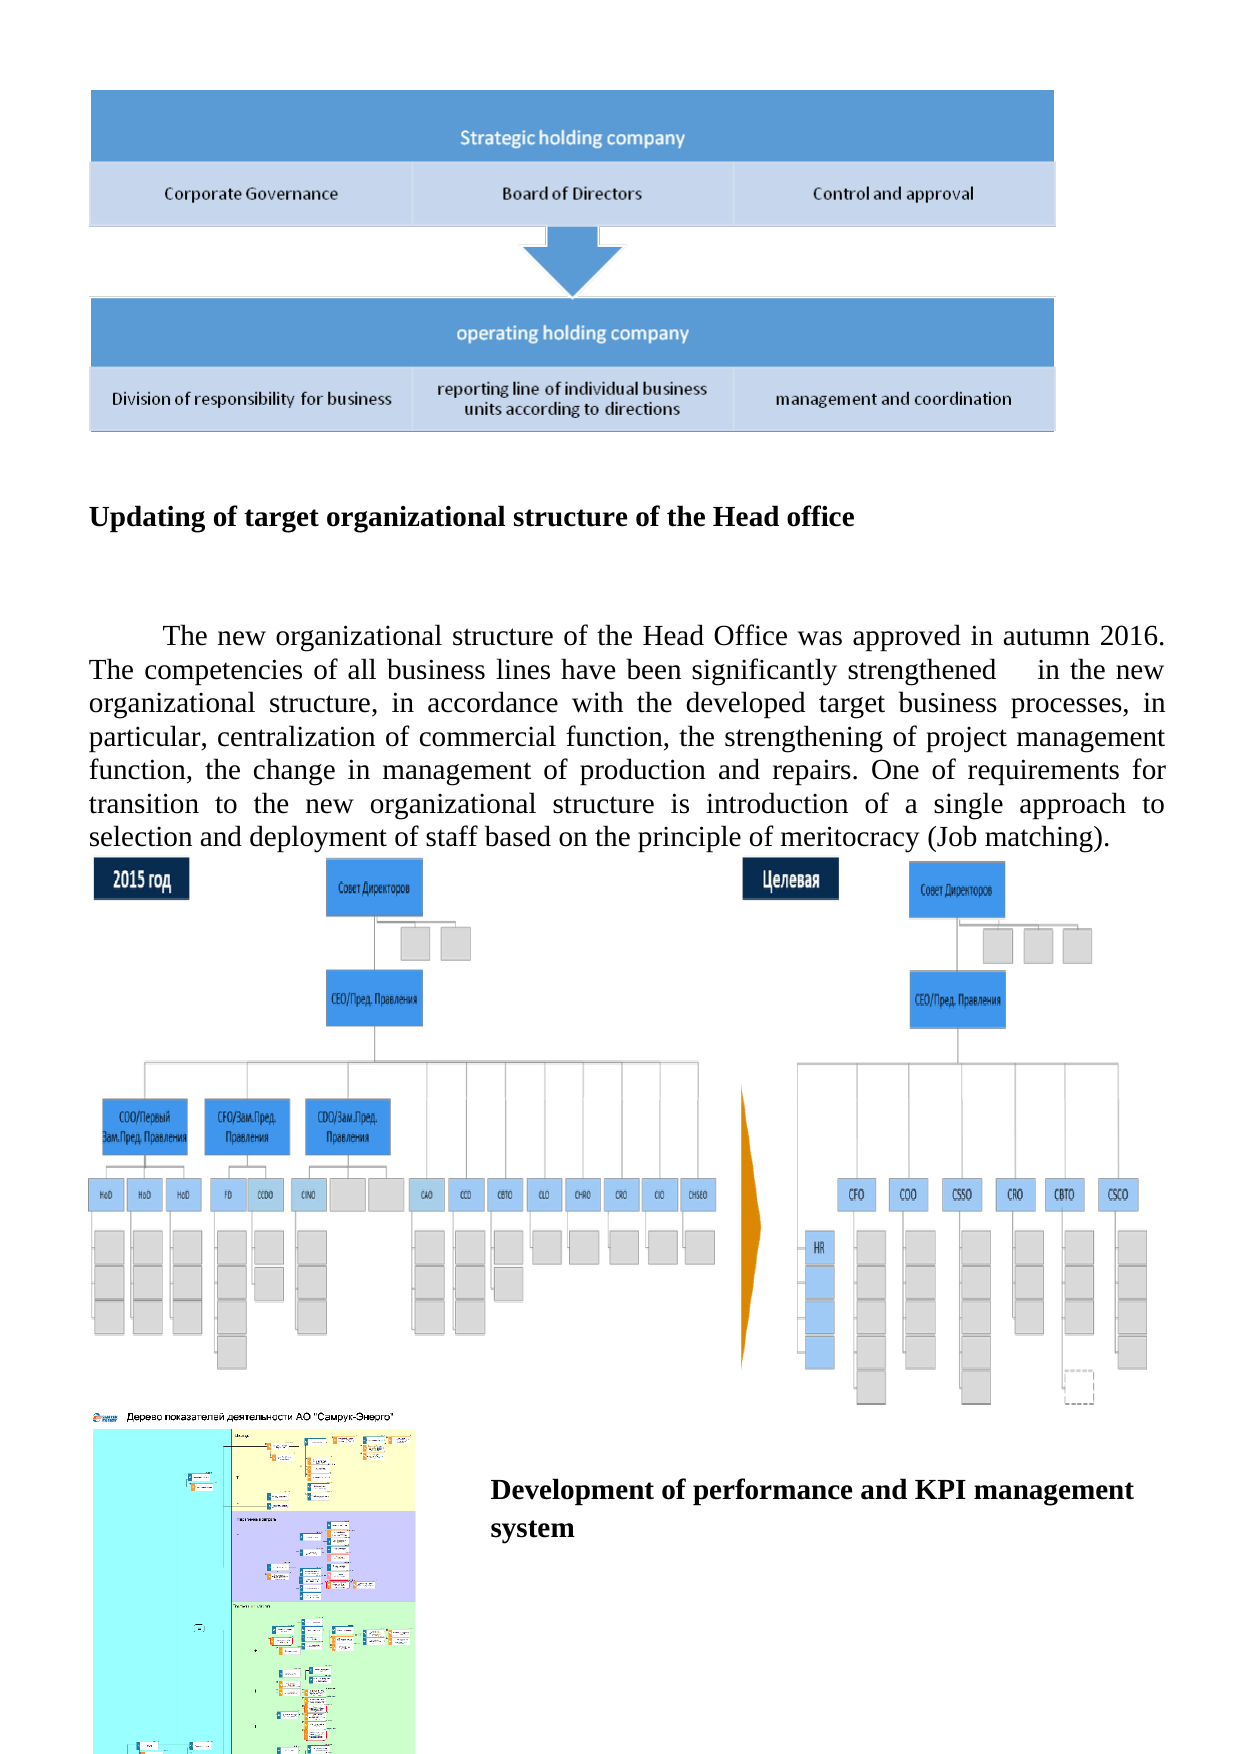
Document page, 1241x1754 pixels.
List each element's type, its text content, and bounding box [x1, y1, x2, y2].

picture [88, 853, 1147, 1405]
picture [88, 88, 1056, 433]
text The new organizational structure of the Head Office was approved in autumn 2016. The competencies of all business lines have been significantly strengthened in the new organizational structure, in accordance with the developed target business processes, in particular, centralization of commercial function, the strengthening of project management function, the change in management of production and repairs. One of requirements for transition to the new organizational structure is introduction of a single approach to selection and deployment of staff based on the principle of meritocracy (Job matching). [89, 618, 1167, 853]
picture [93, 1409, 416, 1754]
text Development of performance and KPI management system [164, 1472, 1167, 1544]
text Updating of target organizational structure of the Head office [89, 499, 1167, 533]
